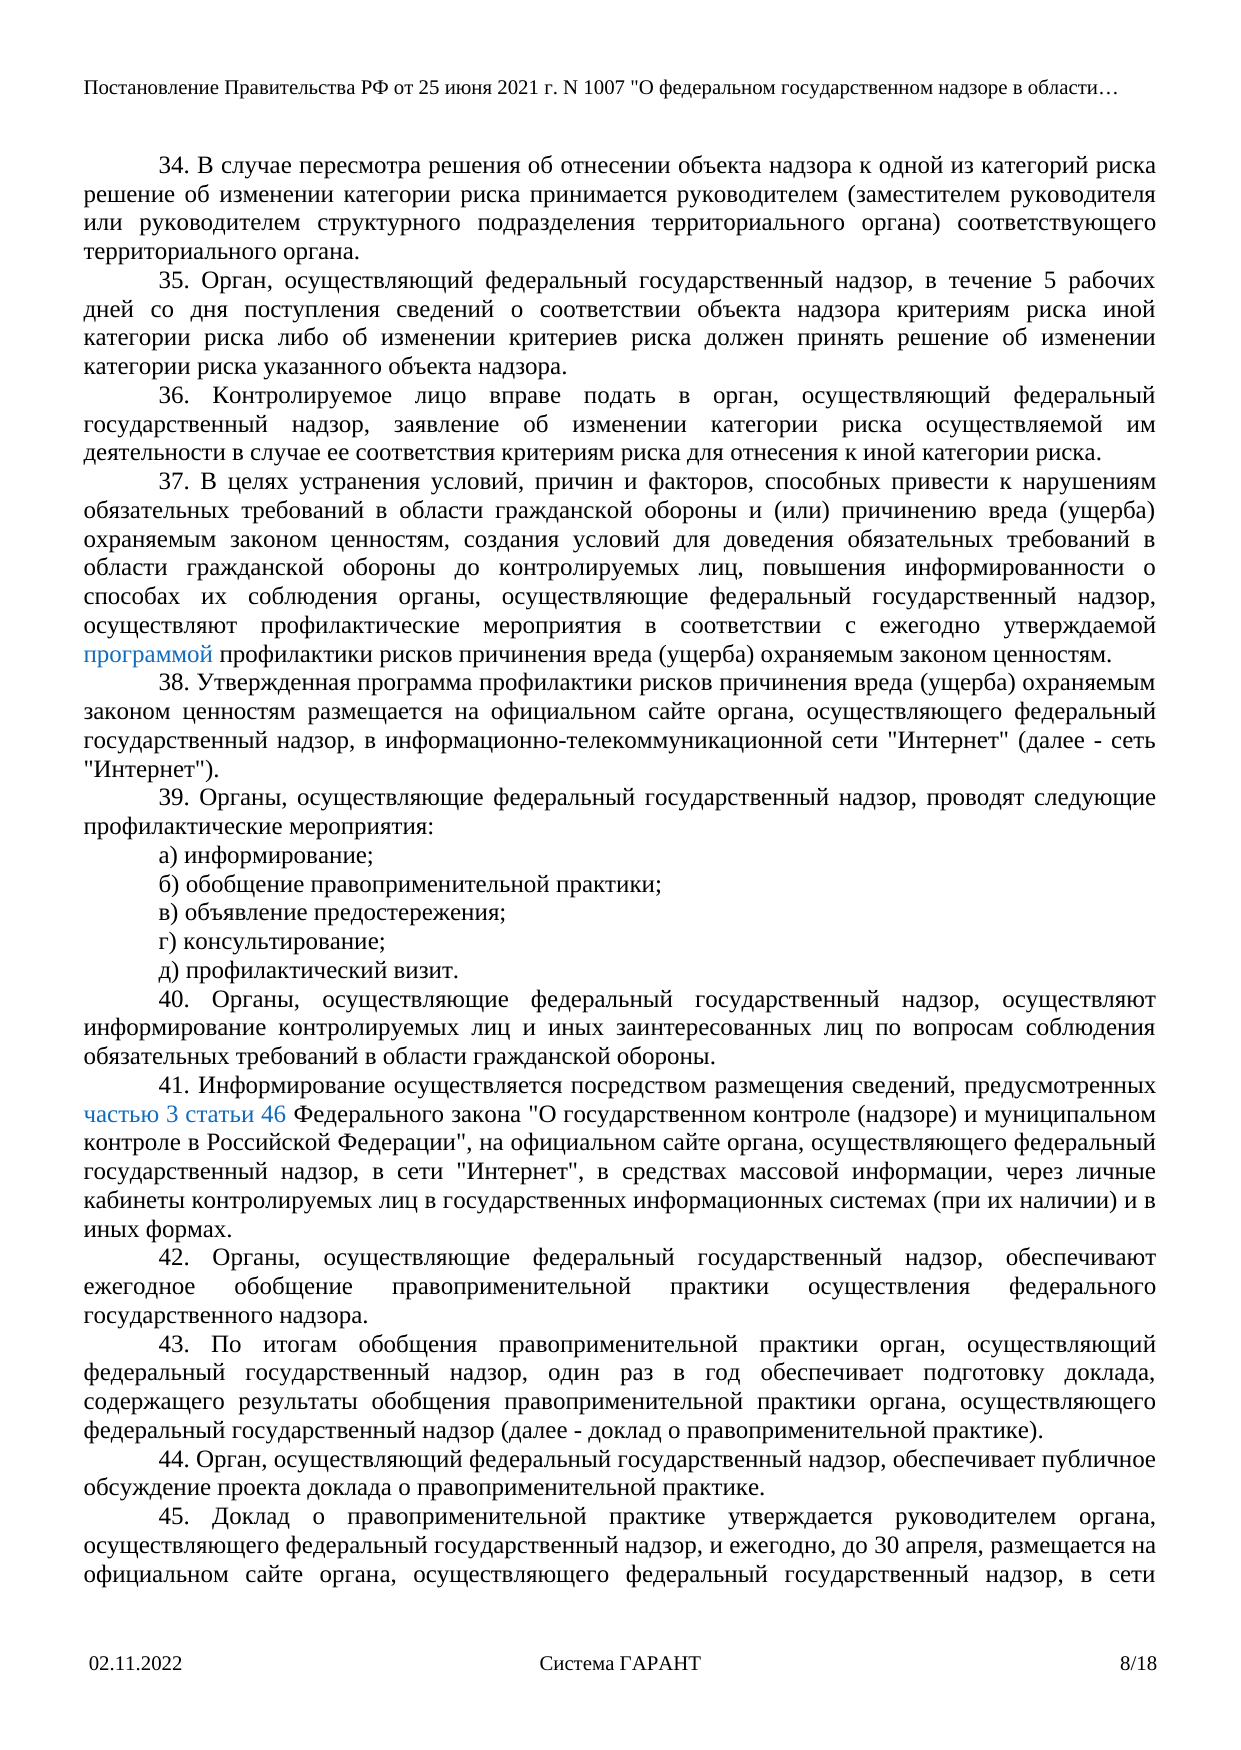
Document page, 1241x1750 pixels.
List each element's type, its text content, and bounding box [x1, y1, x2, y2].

text 36. Контролируемое лицо вправе подать в орган, осуществляющий федеральный государственный надзор, заявление об изменении категории риска осуществляемой им деятельности в случае ее соответствия критериям риска для отнесения к иной категории риска. [83, 380, 1157, 466]
text 38. Утвержденная программа профилактики рисков причинения вреда (ущерба) охраняемым законом ценностям размещается на официальном сайте органа, осуществляющего федеральный государственный надзор, в информационно-телекоммуникационной сети "Интернет" (далее - сеть "Интернет"). [83, 667, 1157, 782]
text б) обобщение правоприменительной практики; [83, 869, 1157, 897]
text 41. Информирование осуществляется посредством размещения сведений, предусмотренных частью 3 статьи 46 Федерального закона "О государственном контроле (надзоре) и муниципальном контроле в Российской Федерации", на официальном сайте органа, осуществляющего федеральный государственный надзор, в сети "Интернет", в средствах массовой информации, через личные кабинеты контролируемых лиц в государственных информационных системах (при их наличии) и в иных формах. [83, 1070, 1157, 1242]
text в) объявление предостережения; [83, 897, 1157, 926]
text 40. Органы, осуществляющие федеральный государственный надзор, осуществляют информирование контролируемых лиц и иных заинтересованных лиц по вопросам соблюдения обязательных требований в области гражданской обороны. [83, 984, 1157, 1070]
text а) информирование; [83, 840, 1157, 869]
text 35. Орган, осуществляющий федеральный государственный надзор, в течение 5 рабочих дней со дня поступления сведений о соответствии объекта надзора критериям риска иной категории риска либо об изменении критериев риска должен принять решение об изменении категории риска указанного объекта надзора. [83, 265, 1157, 380]
text д) профилактический визит. [83, 955, 1157, 984]
text 43. По итогам обобщения правоприменительной практики орган, осуществляющий федеральный государственный надзор, один раз в год обеспечивает подготовку доклада, содержащего результаты обобщения правоприменительной практики органа, осуществляющего федеральный государственный надзор (далее - доклад о правоприменительной практике). [83, 1329, 1157, 1444]
text 42. Органы, осуществляющие федеральный государственный надзор, обеспечивают ежегодное обобщение правоприменительной практики осуществления федерального государственного надзора. [83, 1242, 1157, 1329]
text 39. Органы, осуществляющие федеральный государственный надзор, проводят следующие профилактические мероприятия: [83, 782, 1157, 840]
text г) консультирование; [83, 926, 1157, 955]
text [83, 1501, 1157, 1587]
text 34. В случае пересмотра решения об отнесении объекта надзора к одной из категорий риска решение об изменении категории риска принимается руководителем (заместителем руководителя или руководителем структурного подразделения территориального органа) соответствующего территориального органа. [83, 150, 1157, 265]
text 44. Орган, осуществляющий федеральный государственный надзор, обеспечивает публичное обсуждение проекта доклада о правоприменительной практике. [83, 1444, 1157, 1501]
text 37. В целях устранения условий, причин и факторов, способных привести к нарушениям обязательных требований в области гражданской обороны и (или) причинению вреда (ущерба) охраняемым законом ценностям, создания условий для доведения обязательных требований в области гражданской обороны до контролируемых лиц, повышения информированности о способах их соблюдения органы, осуществляющие федеральный государственный надзор, осуществляют профилактические мероприятия в соответствии с ежегодно утверждаемой программой профилактики рисков причинения вреда (ущерба) охраняемым законом ценностям. [83, 466, 1157, 667]
